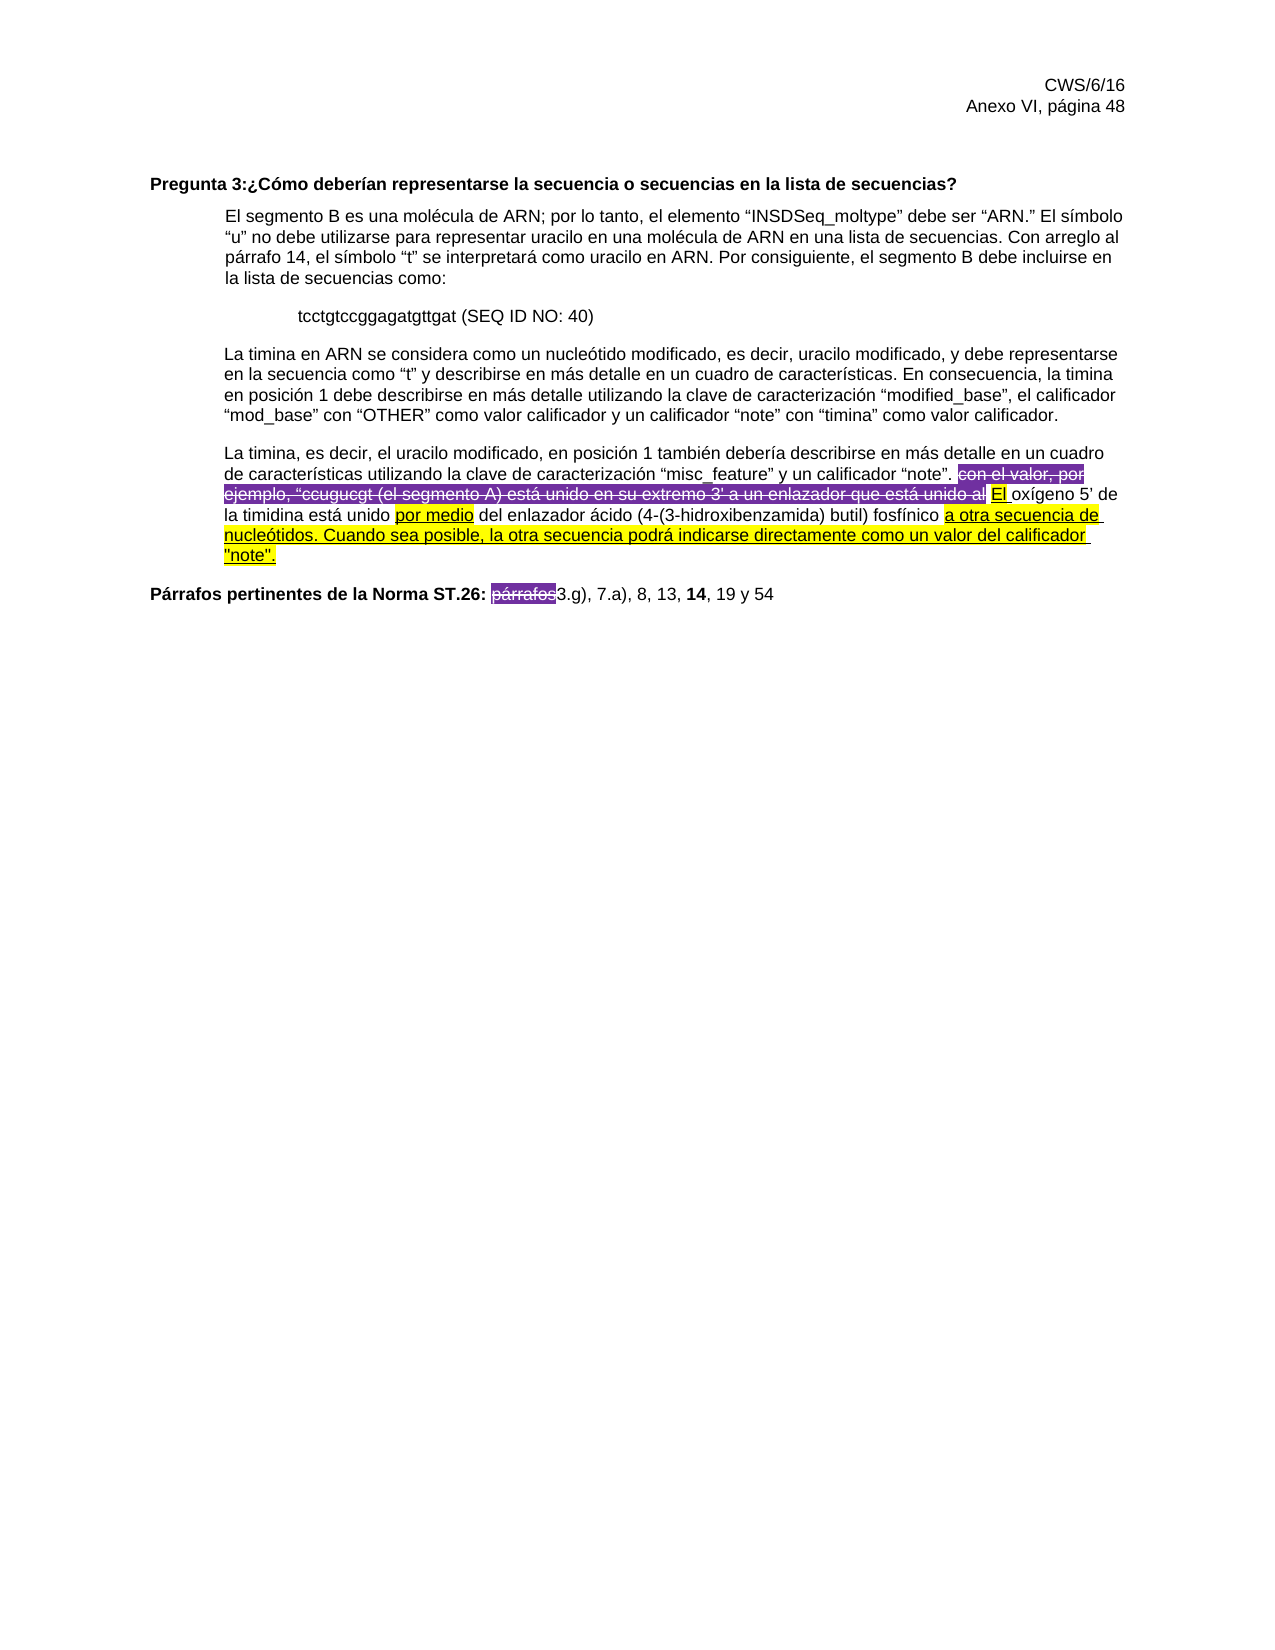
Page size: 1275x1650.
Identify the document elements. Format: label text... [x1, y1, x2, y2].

text El segmento B es una molécula de ARN; por lo tanto, el elemento “INSDSeq_moltype” debe ser “ARN.” El símbolo “u” no debe utilizarse para representar uracilo en una molécula de ARN en una lista de secuencias. Con arreglo al párrafo 14, el símbolo “t” se interpretará como uracilo en ARN. Por consiguiente, el segmento B debe incluirse en la lista de secuencias como: [225, 206, 1125, 288]
text La timina en ARN se considera como un nucleótido modificado, es decir, uracilo modificado, y debe representarse en la secuencia como “t” y describirse en más detalle en un cuadro de características. En consecuencia, la timina en posición 1 debe describirse en más detalle utilizando la clave de caracterización “modified_base”, el calificador “mod_base” con “OTHER” como valor calificador y un calificador “note” con “timina” como valor calificador. [224, 344, 1125, 425]
text La timina, es decir, el uracilo modificado, en posición 1 también debería describirse en más detalle en un cuadro de características utilizando la clave de caracterización “misc_feature” y un calificador “note”. con el valor, por ejemplo, “ccugucgt (el segmento A) está unido en su extremo 3' a un enlazador que está unido al El oxígeno 5’ de la timidina está unido por medio del enlazador ácido (4-(3-hidroxibenzamida) butil) fosfínico a otra secuencia de nucleótidos. Cuando sea posible, la otra secuencia podrá indicarse directamente como un valor del calificador "note". [224, 443, 1125, 566]
text Párrafos pertinentes de la Norma ST.26: párrafos3.g), 7.a), 8, 13, 14, 19 y 54 [556, 583, 1125, 604]
text Párrafos pertinentes de la Norma ST.26: párrafos3.g), 7.a), 8, 13, 14, 19 y 54 [150, 583, 491, 604]
text Pregunta 3:¿Cómo deberían representarse la secuencia o secuencias en la lista de secuencias? [150, 173, 1125, 194]
text tcctgtccggagatgttgat (SEQ ID NO: 40) [298, 306, 1125, 326]
